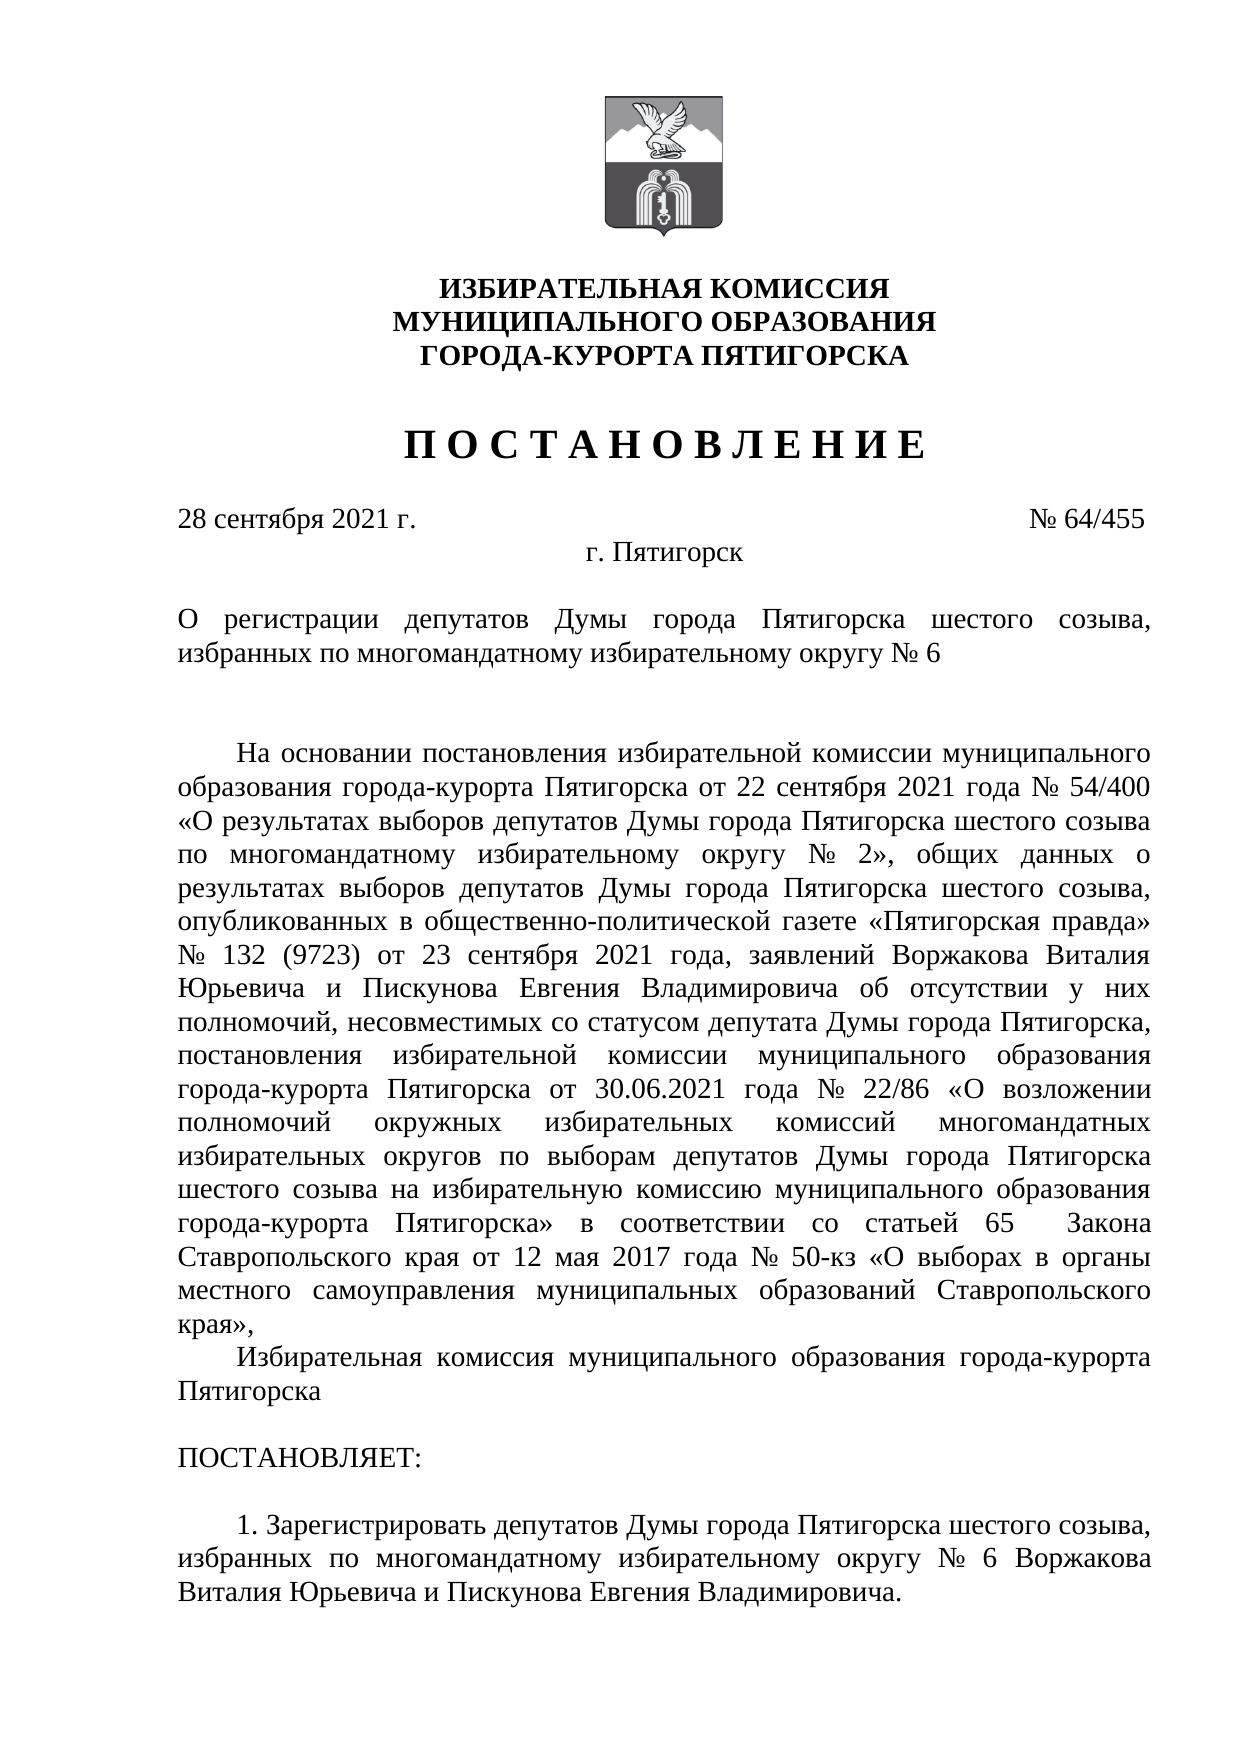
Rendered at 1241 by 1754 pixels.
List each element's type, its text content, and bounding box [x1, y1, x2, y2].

text ГОРОДА-КУРОРТА ПЯТИГОРСКА [177, 338, 1152, 371]
text П О С Т А Н О В Л Е Н И Е [177, 419, 1152, 467]
text ПОСТАНОВЛЯЕТ: [177, 1440, 1152, 1473]
text 28 сентября 2021 г. № 64/455 [177, 501, 1152, 534]
list Зарегистрировать депутатов Думы города Пятигорска шестого созыва, избранных по многомандатному избирательному округу № 6 Воржакова Виталия Юрьевича и Пискунова Евгения Владимировича. [177, 1507, 1152, 1608]
text Муниципального образования [177, 304, 1152, 338]
text На основании постановления избирательной комиссии муниципального образования города-курорта Пятигорска от 22 сентября 2021 года № 54/400 «О результатах выборов депутатов Думы города Пятигорска шестого созыва по многомандатному избирательному округу № 2», общих данных о результатах выборов депутатов Думы города Пятигорска шестого созыва, опубликованных в общественно-политической газете «Пятигорская правда» № 132 (9723) от 23 сентября 2021 года, заявлений Воржакова Виталия Юрьевича и Пискунова Евгения Владимировича об отсутствии у них полномочий, несовместимых со статусом депутата Думы города Пятигорска, постановления избирательной комиссии муниципального образования города-курорта Пятигорска от 30.06.2021 года № 22/86 «О возложении полномочий окружных избирательных комиссий многомандатных избирательных округов по выборам депутатов Думы города Пятигорска шестого созыва на избирательную комиссию муниципального образования города-курорта Пятигорска» в соответствии со статьей 65 Закона Ставропольского края от 12 мая 2017 года № 50-кз «О выборах в органы местного самоуправления муниципальных образований Ставропольского края», [177, 736, 1152, 1339]
picture [604, 96, 723, 238]
text Избирательная комиссия муниципального образования города-курорта Пятигорска [177, 1339, 1152, 1406]
text ИЗБИРАТЕЛЬНАЯ КОМИССИЯ [177, 271, 1152, 304]
text г. Пятигорск [177, 534, 1152, 568]
text О регистрации депутатов Думы города Пятигорска шестого созыва, избранных по многомандатному избирательному округу № 6 [177, 601, 1152, 668]
